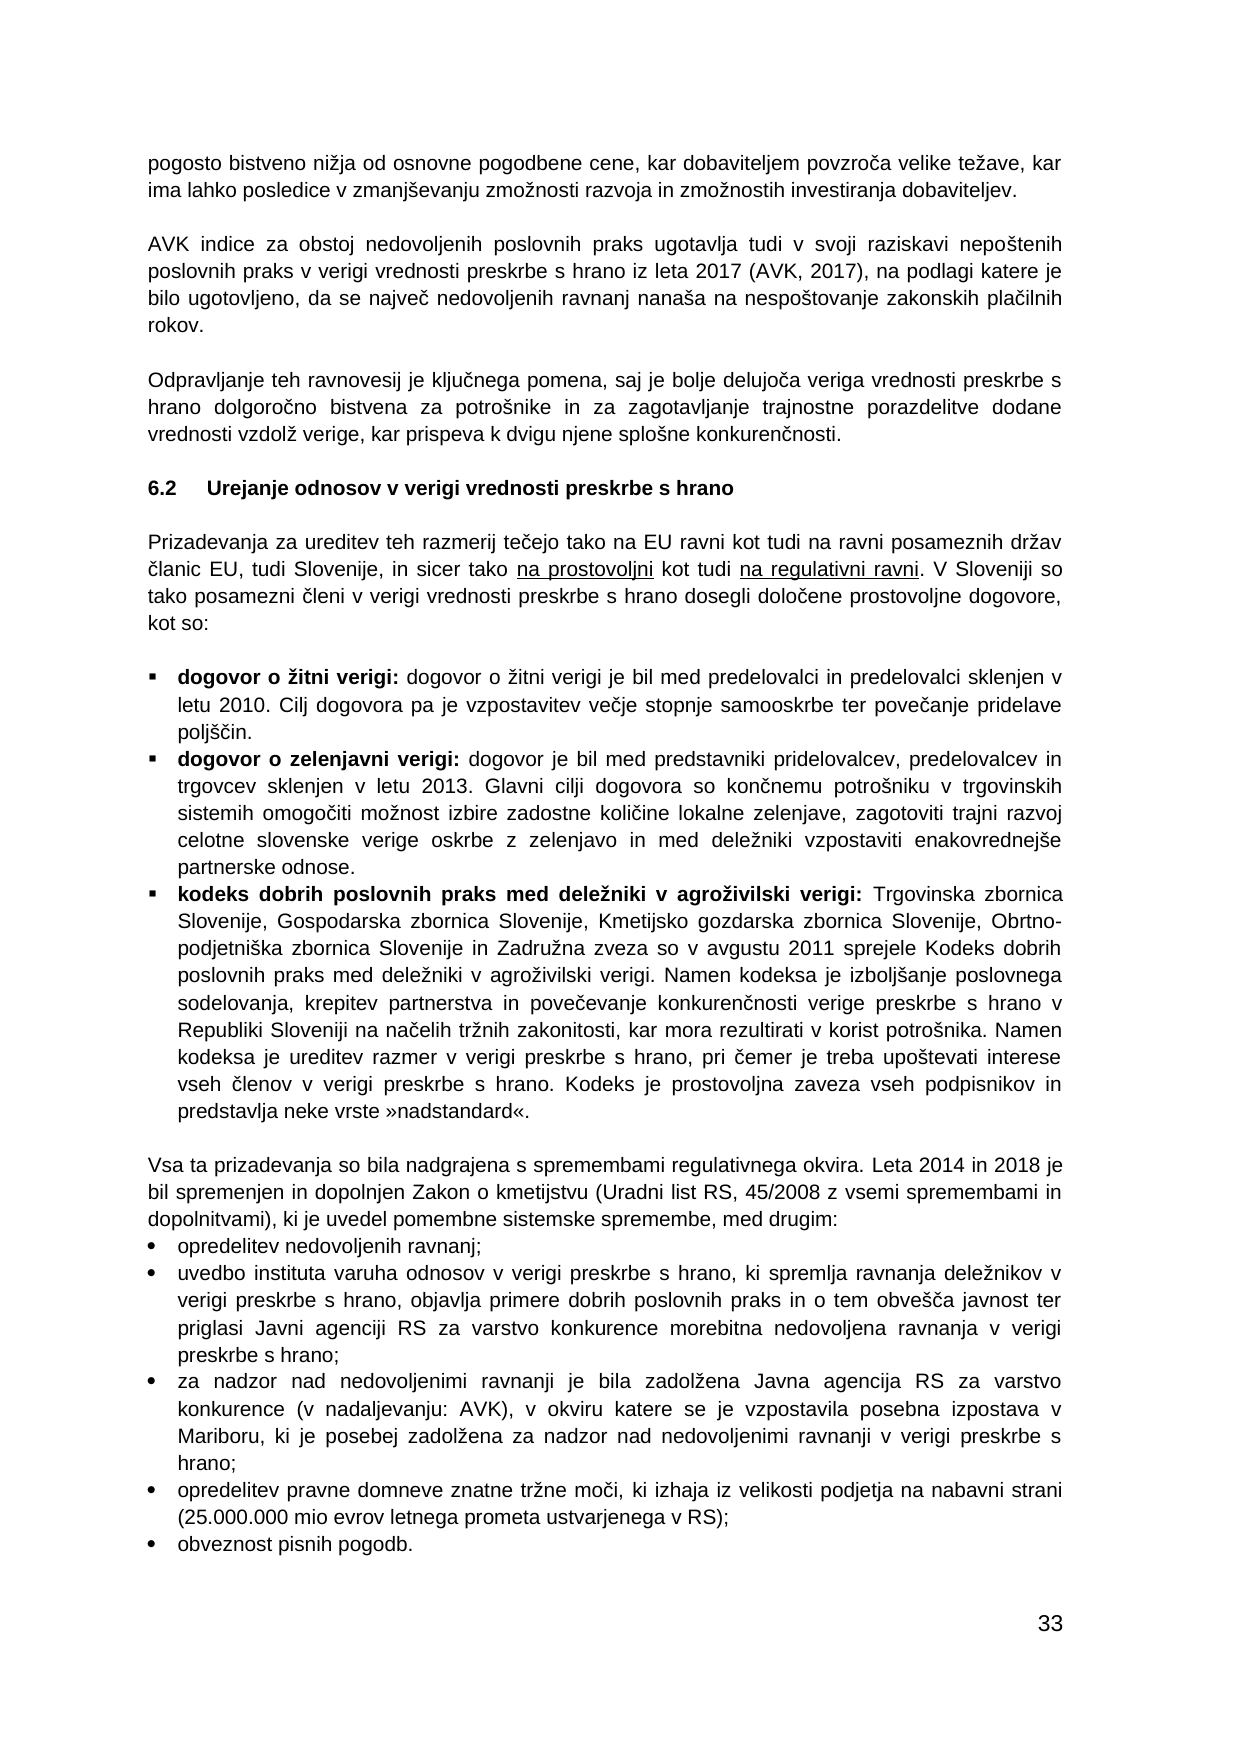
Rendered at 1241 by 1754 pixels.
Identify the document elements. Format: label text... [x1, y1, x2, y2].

list kodeks dobrih poslovnih praks med deležniki v agroživilski verigi: Trgovinska zbornica Slovenije, Gospodarska zbornica Slovenije, Kmetijsko gozdarska zbornica Slovenije, Obrtno-podjetniška zbornica Slovenije in Zadružna zveza so v avgustu 2011 sprejele Kodeks dobrih poslovnih praks med deležniki v agroživilski verigi. Namen kodeksa je izboljšanje poslovnega sodelovanja, krepitev partnerstva in povečevanje konkurenčnosti verige preskrbe s hrano v Republiki Sloveniji na načelih tržnih zakonitosti, kar mora rezultirati v korist potrošnika. Namen kodeksa je ureditev razmer v verigi preskrbe s hrano, pri čemer je treba upoštevati interese vseh členov v verigi preskrbe s hrano. Kodeks je prostovoljna zaveza vseh podpisnikov in predstavlja neke vrste »nadstandard«. [148, 879, 1063, 1123]
list za nadzor nad nedovoljenimi ravnanji je bila zadolžena Javna agencija RS za varstvo konkurence (v nadaljevanju: AVK), v okviru katere se je vzpostavila posebna izpostava v Mariboru, ki je posebej zadolžena za nadzor nad nedovoljenimi ravnanji v verigi preskrbe s hrano; [148, 1366, 1063, 1475]
text AVK indice za obstoj nedovoljenih poslovnih praks ugotavlja tudi v svoji raziskavi nepoštenih poslovnih praks v verigi vrednosti preskrbe s hrano iz leta 2017 (AVK, 2017), na podlagi katere je bilo ugotovljeno, da se največ nedovoljenih ravnanj nanaša na nespoštovanje zakonskih plačilnih rokov. [148, 229, 1063, 337]
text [148, 148, 1063, 202]
list dogovor o žitni verigi: dogovor o žitni verigi je bil med predelovalci in predelovalci sklenjen v letu 2010. Cilj dogovora pa je vzpostavitev večje stopnje samooskrbe ter povečanje pridelave poljščin. [148, 662, 1063, 743]
list obveznost pisnih pogodb. [148, 1529, 1063, 1556]
text Odpravljanje teh ravnovesij je ključnega pomena, saj je bolje delujoča veriga vrednosti preskrbe s hrano dolgoročno bistvena za potrošnike in za zagotavljanje trajnostne porazdelitve dodane vrednosti vzdolž verige, kar prispeva k dvigu njene splošne konkurenčnosti. [148, 364, 1063, 446]
text Vsa ta prizadevanja so bila nadgrajena s spremembami regulativnega okvira. Leta 2014 in 2018 je bil spremenjen in dopolnjen Zakon o kmetijstvu (Uradni list RS, 45/2008 z vsemi spremembami in dopolnitvami), ki je uvedel pomembne sistemske spremembe, med drugim: [148, 1150, 1063, 1231]
text Prizadevanja za ureditev teh razmerij tečejo tako na EU ravni kot tudi na ravni posameznih držav članic EU, tudi Slovenije, in sicer tako na prostovoljni kot tudi na regulativni ravni. V Sloveniji so tako posamezni členi v verigi vrednosti preskrbe s hrano dosegli določene prostovoljne dogovore, kot so: [148, 527, 1063, 635]
list dogovor o zelenjavni verigi: dogovor je bil med predstavniki pridelovalcev, predelovalcev in trgovcev sklenjen v letu 2013. Glavni cilji dogovora so končnemu potrošniku v trgovinskih sistemih omogočiti možnost izbire zadostne količine lokalne zelenjave, zagotoviti trajni razvoj celotne slovenske verige oskrbe z zelenjavo in med deležniki vzpostaviti enakovrednejše partnerske odnose. [148, 743, 1063, 879]
list opredelitev pravne domneve znatne tržne moči, ki izhaja iz velikosti podjetja na nabavni strani (25.000.000 mio evrov letnega prometa ustvarjenega v RS); [148, 1475, 1063, 1529]
list uvedbo instituta varuha odnosov v verigi preskrbe s hrano, ki spremlja ravnanja deležnikov v verigi preskrbe s hrano, objavlja primere dobrih poslovnih praks in o tem obvešča javnost ter priglasi Javni agenciji RS za varstvo konkurence morebitna nedovoljena ravnanja v verigi preskrbe s hrano; [148, 1258, 1063, 1366]
list opredelitev nedovoljenih ravnanj; [148, 1231, 1063, 1258]
subtitle Urejanje odnosov v verigi vrednosti preskrbe s hrano [148, 473, 1063, 500]
